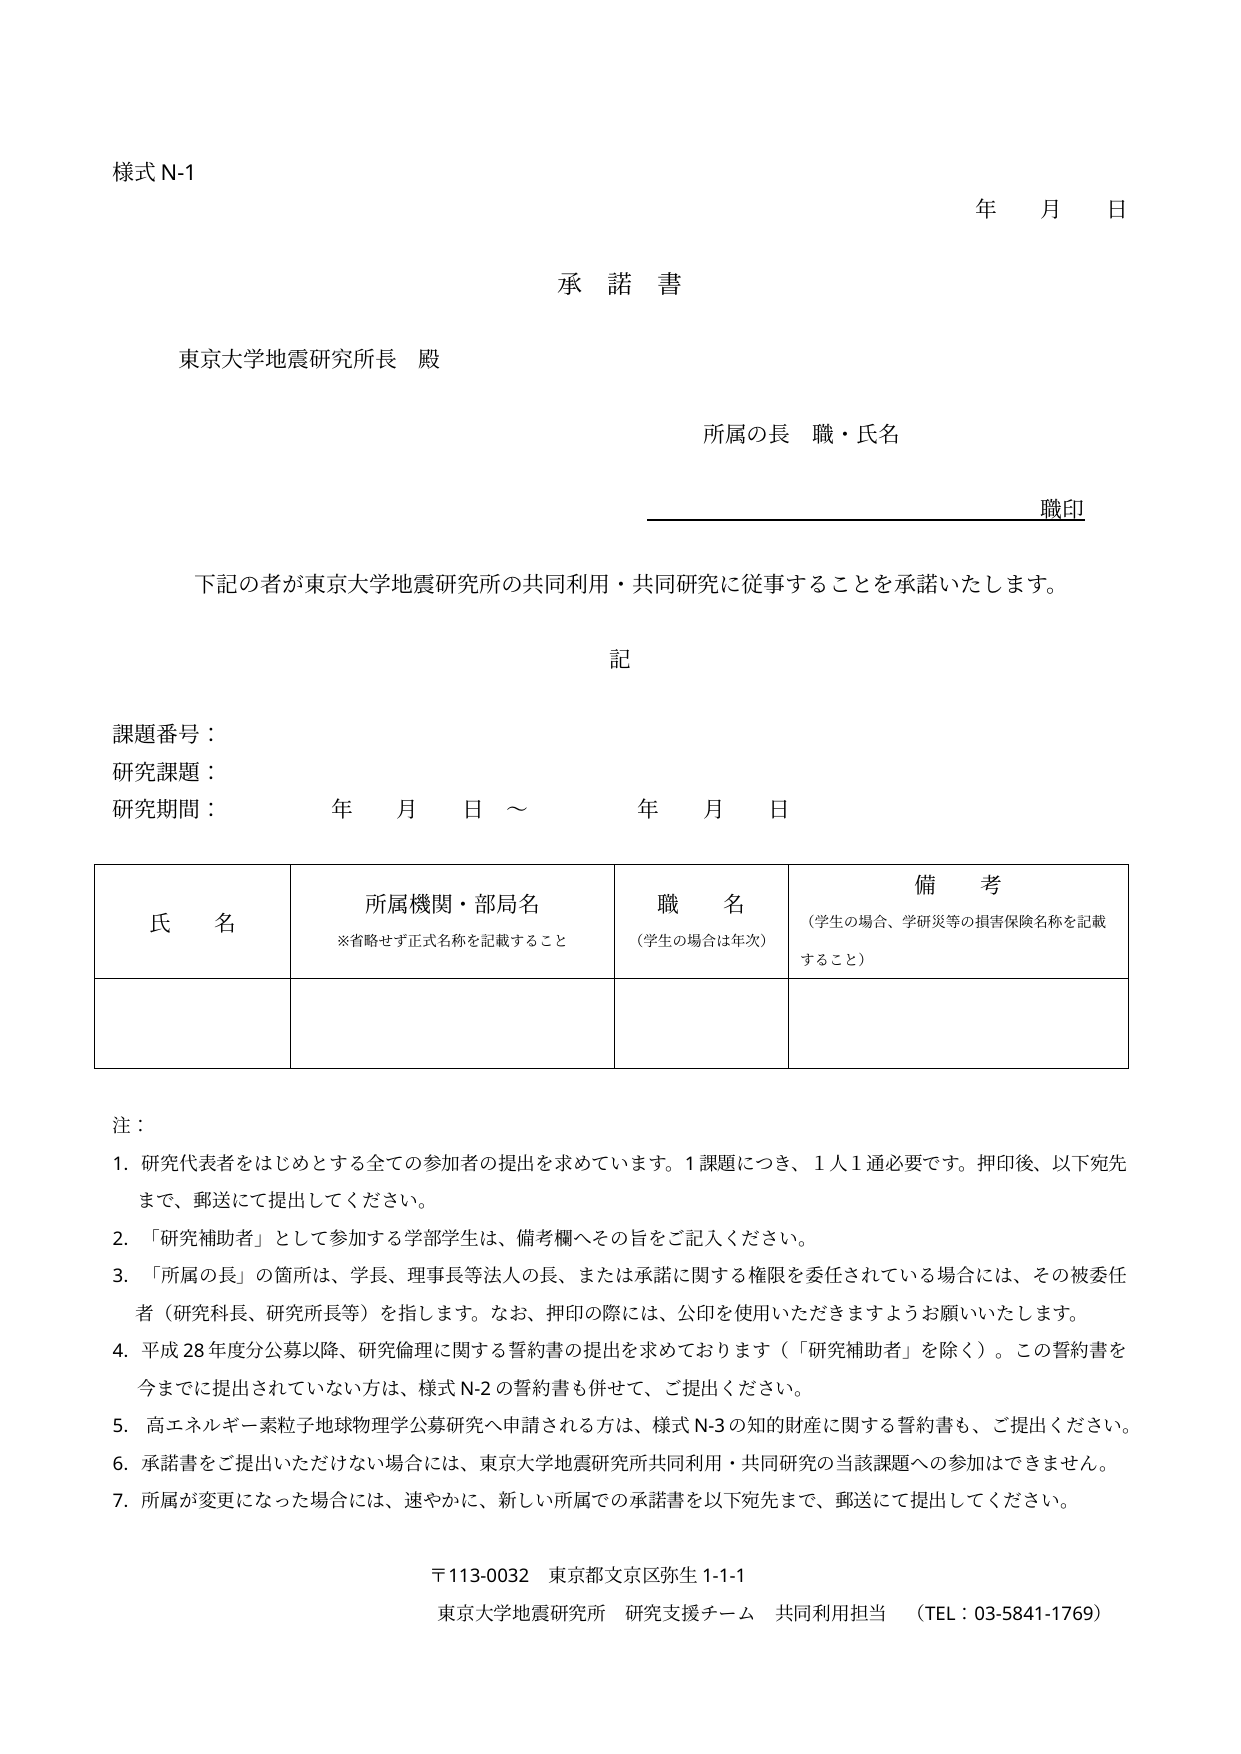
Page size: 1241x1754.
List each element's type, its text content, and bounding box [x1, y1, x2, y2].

text 課題番号： [112, 714, 1128, 752]
table_cell [95, 979, 290, 1068]
text 〒113-0032 東京都文京区弥生1-1-1 [429, 1556, 1128, 1594]
text 研究課題： [112, 752, 1128, 789]
text 下記の者が東京大学地震研究所の共同利用・共同研究に従事することを承諾いたします。 [112, 564, 1128, 602]
table_cell [789, 979, 1128, 1068]
table_header 職 名 （学生の場合は年次） [615, 865, 788, 978]
text 6．承諾書をご提出いただけない場合には、東京大学地震研究所共同利用・共同研究の当該課題への参加はできません。 [112, 1444, 1128, 1481]
text 研究期間： 年 月 日 ～ 年 月 日 [112, 789, 1128, 827]
text 7．所属が変更になった場合には、速やかに、新しい所属での承諾書を以下宛先まで、郵送にて提出してください。 [112, 1481, 1128, 1519]
text 所属の長 職・氏名 [112, 414, 1128, 452]
table_header 備 考 （学生の場合、学研災等の損害保険名称を記載すること） [789, 865, 1128, 978]
table_cell [291, 979, 614, 1068]
text 4．平成28年度分公募以降、研究倫理に関する誓約書の提出を求めております（「研究補助者」を除く）。この誓約書を今までに提出されていない方は、様式N-2の誓約書も併せて、ご提出ください。 [112, 1331, 1128, 1406]
text 2．「研究補助者」として参加する学部学生は、備考欄へその旨をご記入ください。 [112, 1219, 1128, 1256]
text 様式N-1 [112, 152, 1112, 189]
text 記 [112, 639, 1128, 677]
text 3．「所属の長」の箇所は、学長、理事長等法人の長、または承諾に関する権限を委任されている場合には、その被委任者（研究科長、研究所長等）を指します。なお、押印の際には、公印を使用いただきますようお願いいたします。 [112, 1256, 1128, 1331]
table_header 氏 名 [95, 865, 290, 978]
text 職印 [112, 489, 1084, 527]
text 東京大学地震研究所長 殿 [112, 339, 1128, 377]
text 承 諾 書 [112, 264, 1128, 302]
table_header 所属機関・部局名 ※省略せず正式名称を記載すること [291, 865, 614, 978]
text 注： [112, 1106, 1128, 1144]
text 東京大学地震研究所 研究支援チーム 共同利用担当 （TEL：03-5841-1769） [418, 1594, 1128, 1631]
text 1．研究代表者をはじめとする全ての参加者の提出を求めています。1課題につき、１人１通必要です。押印後、以下宛先まで、郵送にて提出してください。 [112, 1144, 1128, 1219]
text 5． 高エネルギー素粒子地球物理学公募研究へ申請される方は、様式N-3の知的財産に関する誓約書も、ご提出ください。 [112, 1406, 1128, 1444]
text 年 月 日 [112, 189, 1128, 227]
table_cell [615, 979, 788, 1068]
